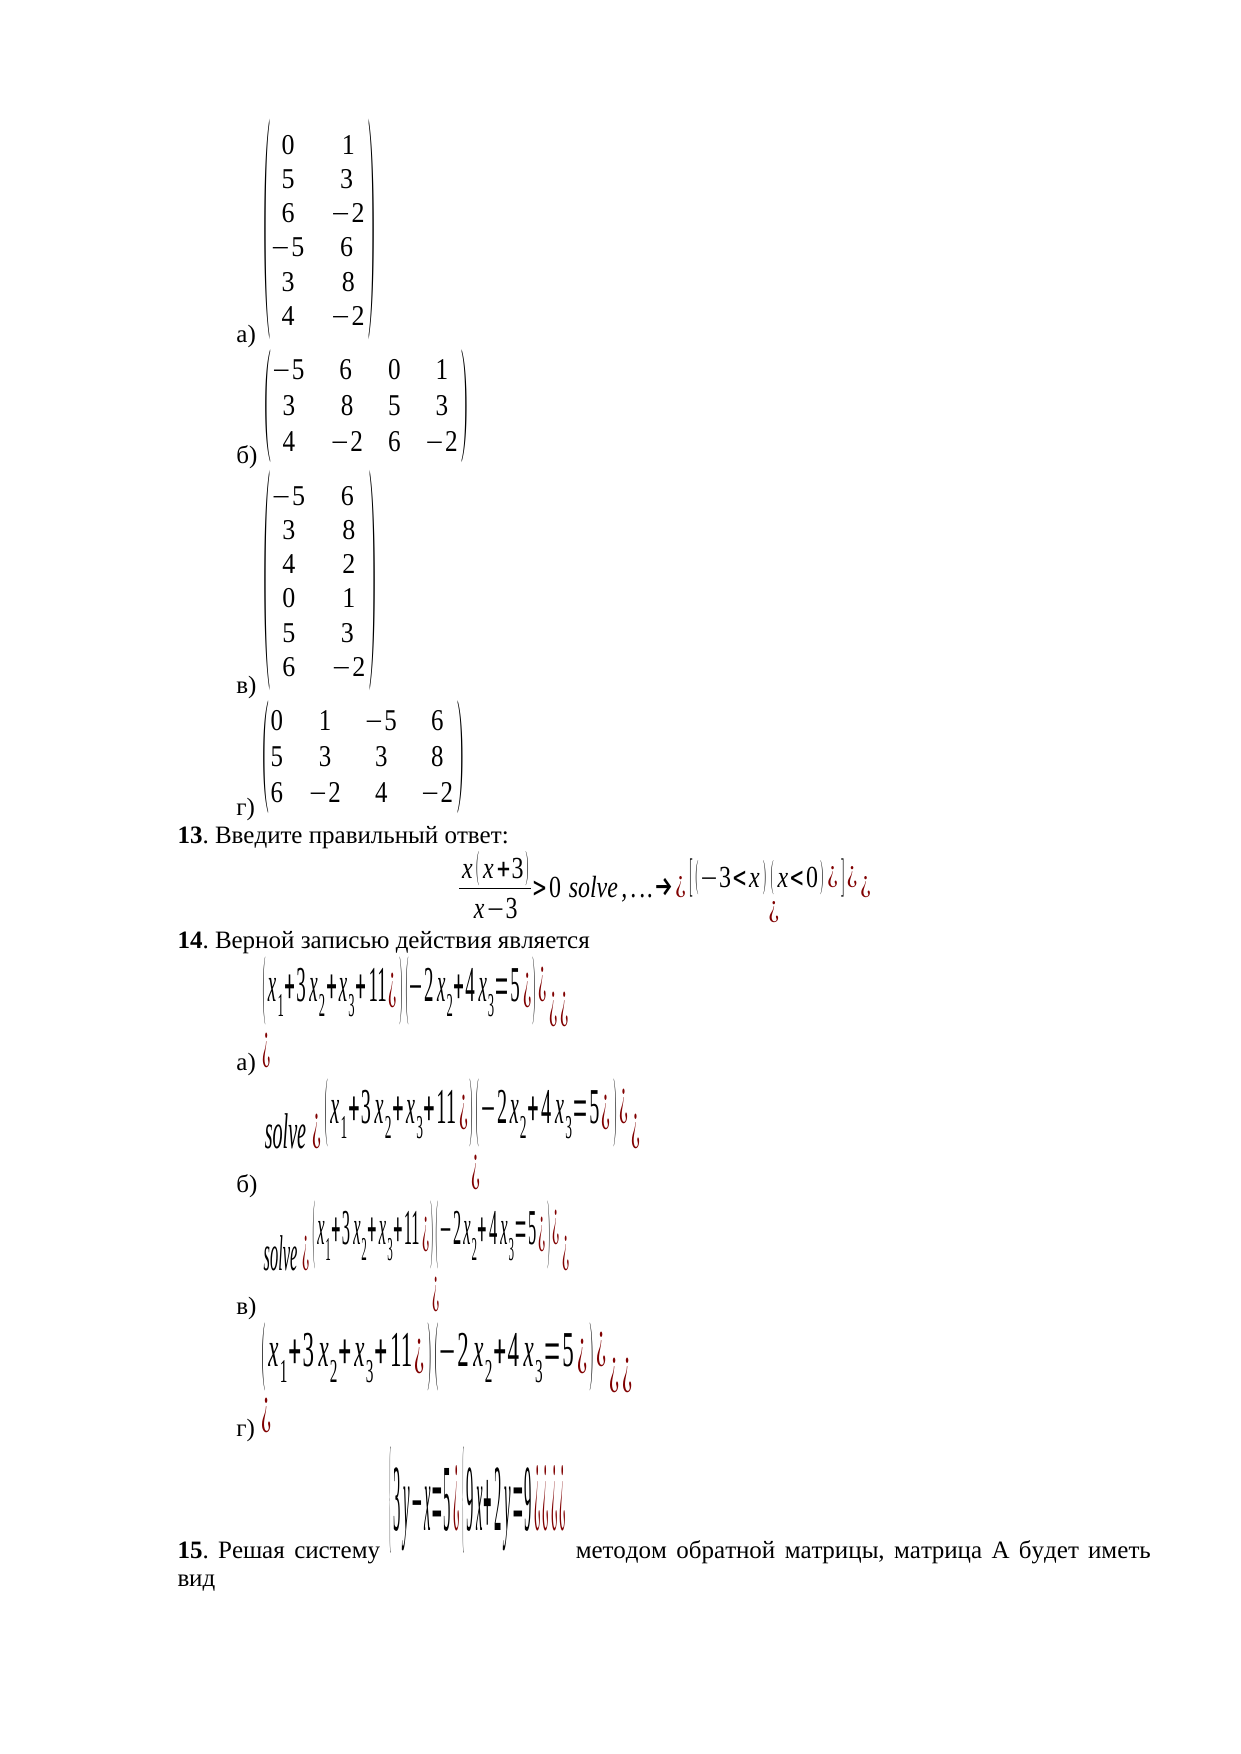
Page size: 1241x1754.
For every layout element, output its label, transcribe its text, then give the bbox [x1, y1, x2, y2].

text в) [177, 469, 1152, 698]
text а) [177, 118, 1152, 347]
text 14. Верной записью действия является [177, 925, 1152, 954]
text б) [177, 1076, 1152, 1198]
text 13. Введите правильный ответ: [177, 820, 1152, 849]
text а) [177, 954, 1152, 1076]
text в) [177, 1198, 1152, 1320]
text б) [177, 347, 1152, 469]
text г) [177, 1320, 1152, 1442]
text 15. Решая систему методом обратной матрицы, матрица А будет иметь вид [177, 1442, 1152, 1592]
text г) [177, 698, 1152, 820]
